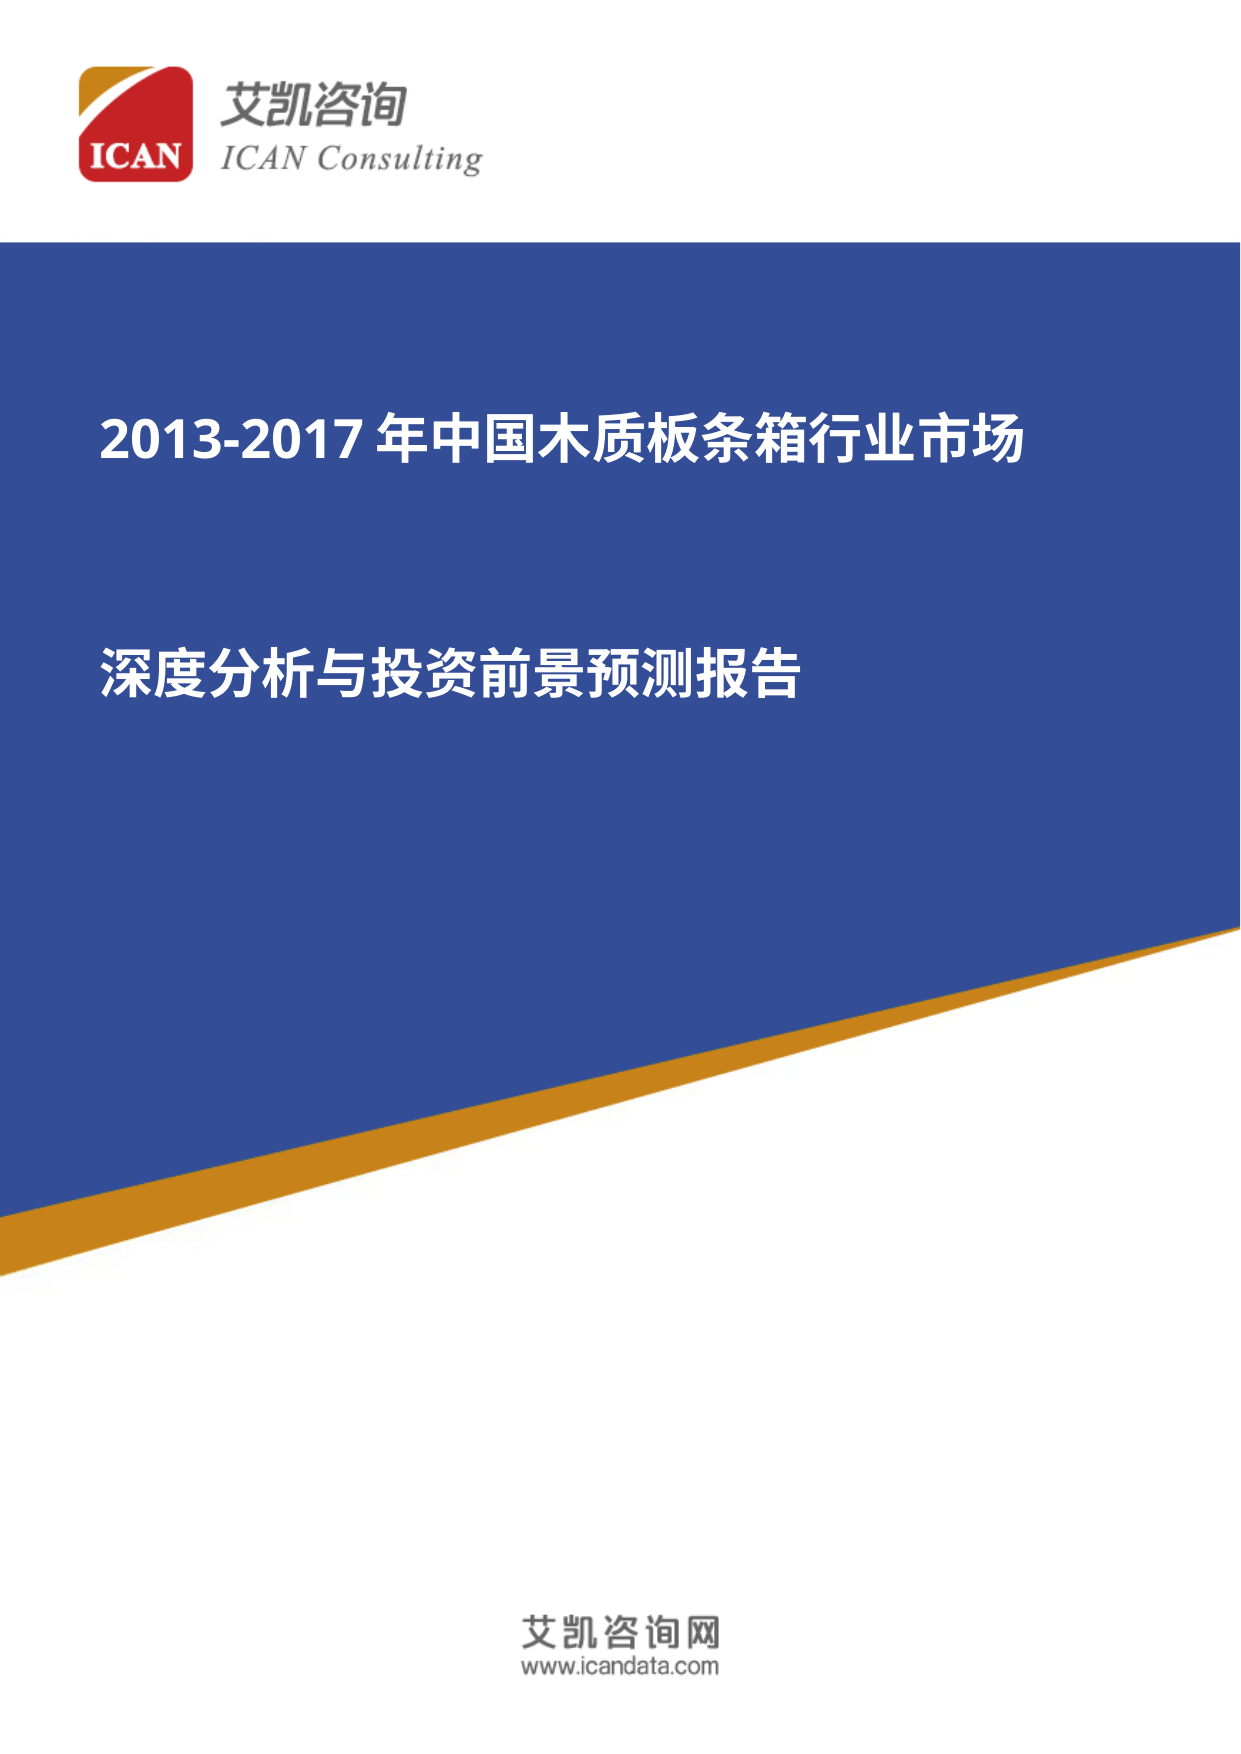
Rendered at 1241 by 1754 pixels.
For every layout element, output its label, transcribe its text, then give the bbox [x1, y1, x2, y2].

picture [0, 5, 1241, 1754]
subtitle 2013-2017年中国木质板条箱行业市场深度分析与投资前景预测报告 [99, 386, 1053, 718]
